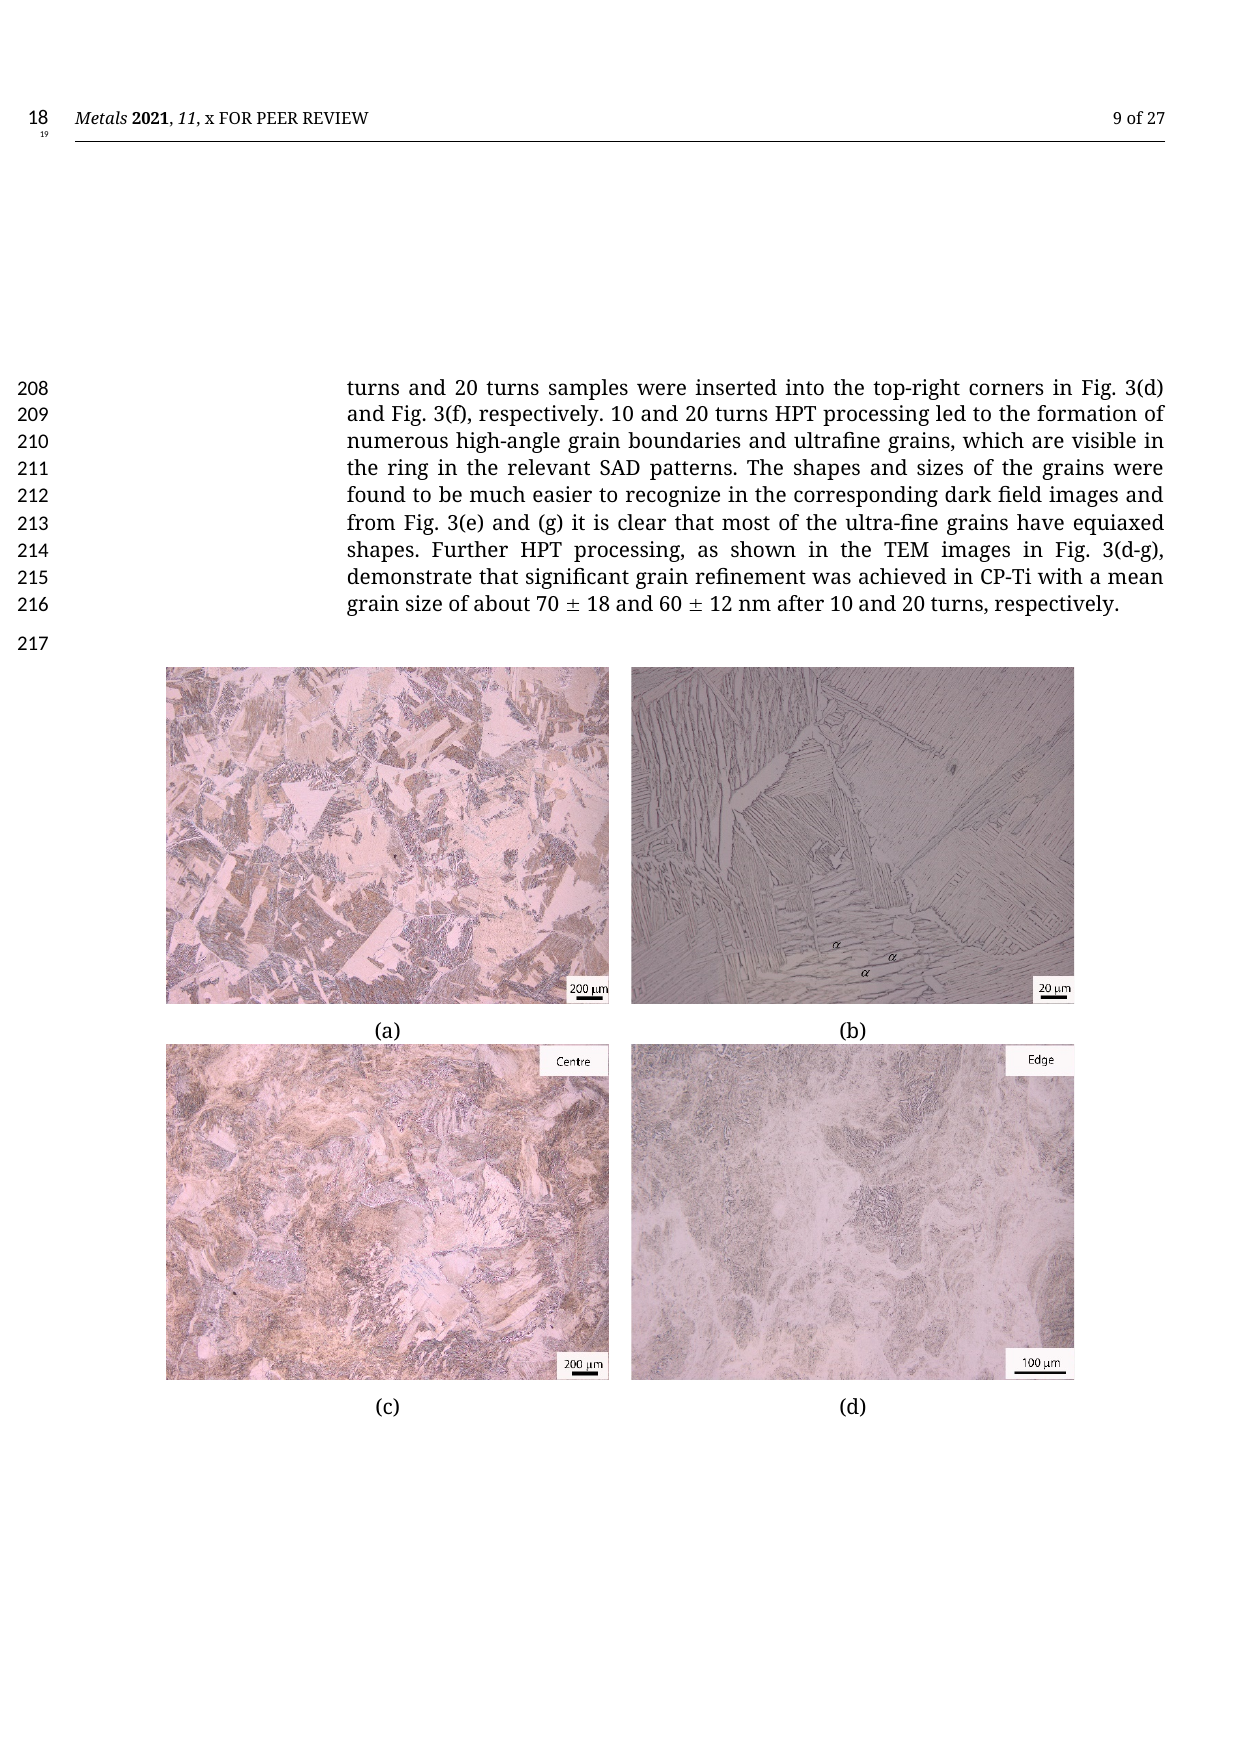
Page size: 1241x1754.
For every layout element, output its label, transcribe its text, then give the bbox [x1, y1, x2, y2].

picture [166, 1044, 609, 1380]
table_cell (d) [620, 1392, 1085, 1421]
table_cell (b) [620, 1016, 1085, 1044]
table_cell (c) [155, 1392, 620, 1421]
picture [631, 1044, 1075, 1380]
table_cell (a) [155, 1016, 620, 1044]
picture [631, 667, 1075, 1004]
table_cell [155, 1044, 620, 1392]
table_cell [620, 1044, 1085, 1392]
table_header [620, 668, 1085, 1016]
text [347, 374, 1165, 617]
picture [166, 667, 609, 1004]
table_header [155, 668, 620, 1016]
